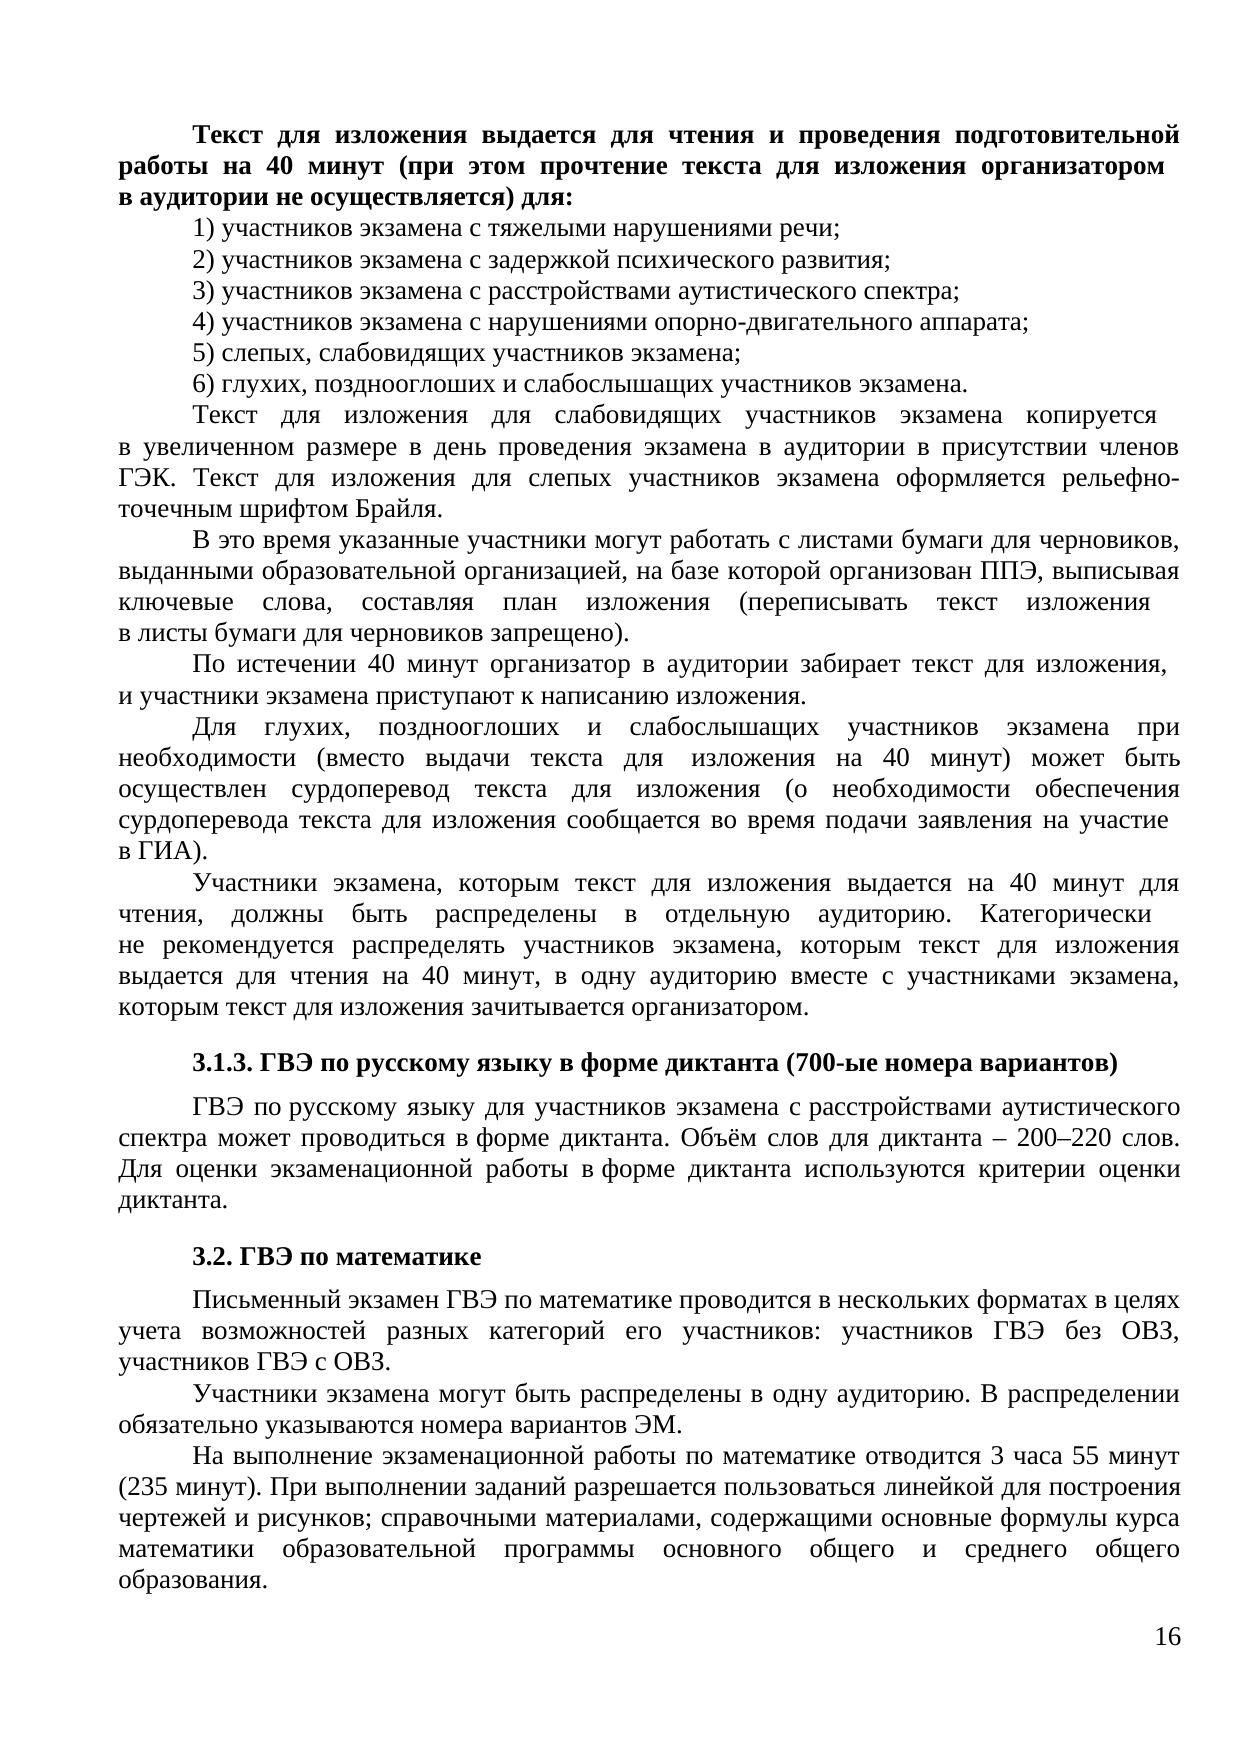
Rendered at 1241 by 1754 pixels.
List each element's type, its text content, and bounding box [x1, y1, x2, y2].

text Участники экзамена могут быть распределены в одну аудиторию. В распределении обязательно указываются номера вариантов ЭМ. [118, 1377, 1181, 1439]
text Письменный экзамен ГВЭ по математике проводится в нескольких форматах в целях учета возможностей разных категорий его участников: участников ГВЭ без ОВЗ, участников ГВЭ с ОВЗ. [118, 1283, 1181, 1377]
text Для глухих, позднооглоших и слабослышащих участников экзамена при необходимости (вместо выдачи текста для изложения на 40 минут) может быть осуществлен сурдоперевод текста для изложения (о необходимости обеспечения сурдоперевода текста для изложения сообщается во время подачи заявления на участие в ГИА). [118, 710, 1181, 866]
text 6) глухих, позднооглоших и слабослышащих участников экзамена. [118, 367, 1181, 398]
text Текст для изложения для слабовидящих участников экзамена копируется в увеличенном размере в день проведения экзамена в аудитории в присутствии членов ГЭК. Текст для изложения для слепых участников экзамена оформляется рельефно-точечным шрифтом Брайля. [118, 398, 1181, 523]
text Текст для изложения выдается для чтения и проведения подготовительной работы на 40 минут (при этом прочтение текста для изложения организатором в аудитории не осуществляется) для: [118, 118, 1181, 212]
text Участники экзамена, которым текст для изложения выдается на 40 минут для чтения, должны быть распределены в отдельную аудиторию. Категорически не рекомендуется распределять участников экзамена, которым текст для изложения выдается для чтения на 40 минут, в одну аудиторию вместе с участниками экзамена, которым текст для изложения зачитывается организатором. [118, 866, 1181, 1021]
text На выполнение экзаменационной работы по математике отводится 3 часа 55 минут (235 минут). При выполнении заданий разрешается пользоваться линейкой для построения чертежей и рисунков; справочными материалами, содержащими основные формулы курса математики образовательной программы основного общего и среднего общего образования. [118, 1439, 1181, 1595]
text 4) участников экзамена с нарушениями опорно-двигательного аппарата; [118, 305, 1181, 336]
text 5) слепых, слабовидящих участников экзамена; [118, 336, 1181, 367]
text По истечении 40 минут организатор в аудитории забирает текст для изложения, и участники экзамена приступают к написанию изложения. [118, 648, 1181, 710]
text 2) участников экзамена с задержкой психического развития; [118, 243, 1181, 274]
subtitle 3.1.3. ГВЭ по русскому языку в форме диктанта (700-ые номера вариантов) [118, 1046, 1181, 1077]
text 1) участников экзамена с тяжелыми нарушениями речи; [118, 212, 1181, 243]
text ГВЭ по русскому языку для участников экзамена с расстройствами аутистического спектра может проводиться в форме диктанта. Объём слов для диктанта – 200–220 слов. Для оценки экзаменационной работы в форме диктанта используются критерии оценки диктанта. [118, 1090, 1181, 1214]
subtitle 3.2. ГВЭ по математике [118, 1239, 1181, 1271]
text 3) участников экзамена с расстройствами аутистического спектра; [118, 274, 1181, 305]
